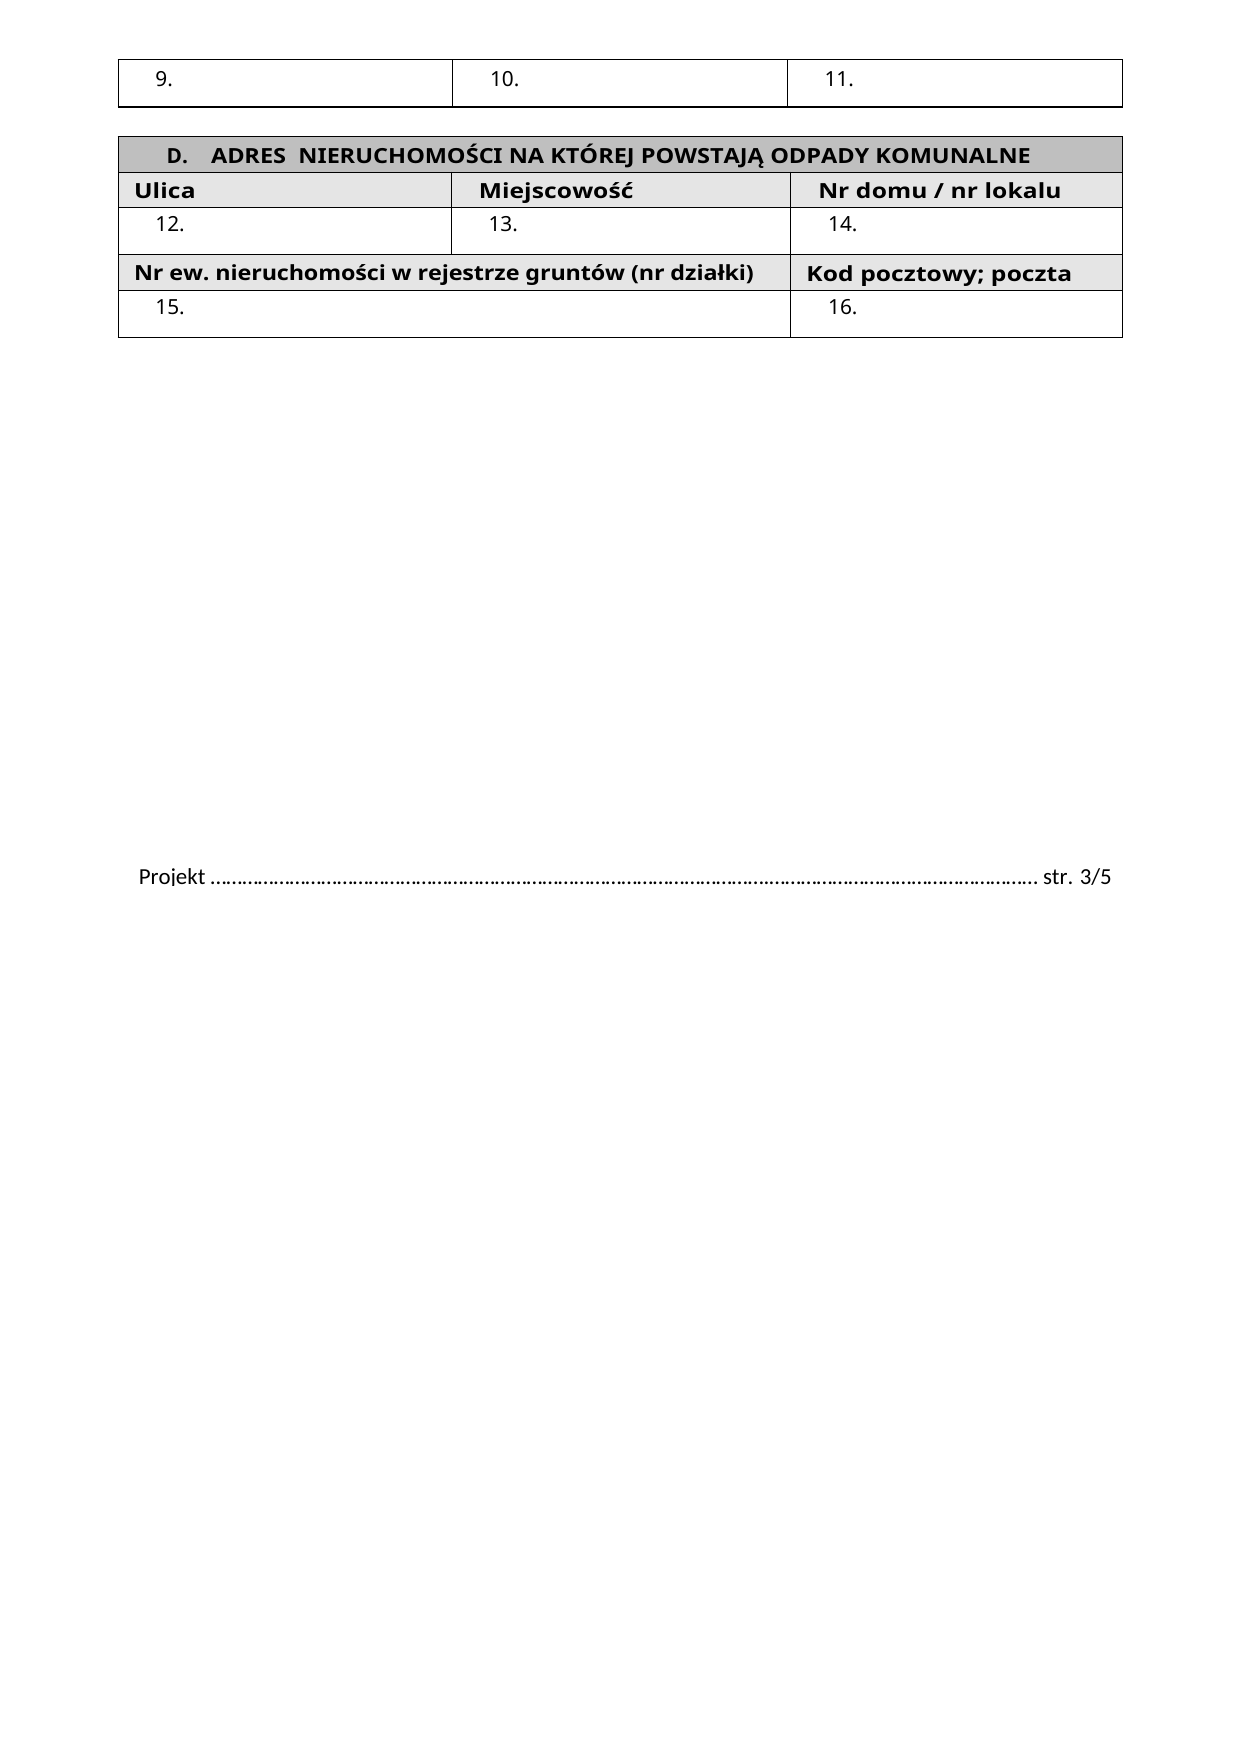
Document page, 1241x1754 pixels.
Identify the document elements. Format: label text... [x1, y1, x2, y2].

table_cell [119, 208, 451, 254]
table_cell [788, 60, 1122, 106]
table_cell [791, 291, 1122, 337]
table_cell [452, 208, 790, 254]
table_cell [119, 60, 452, 106]
table_cell Nr domu / nr lokalu [791, 173, 1122, 207]
table_header ADRES NIERUCHOMOŚCI NA KTÓREJ POWSTAJĄ ODPADY KOMUNALNE [119, 137, 1122, 172]
table_cell Miejscowość [452, 173, 790, 207]
table_cell Kod pocztowy; poczta [791, 255, 1122, 290]
table_cell [791, 208, 1122, 254]
table_cell [453, 60, 787, 106]
table_cell [119, 291, 790, 337]
table_cell Ulica [119, 173, 451, 207]
table_cell Nr ew. nieruchomości w rejestrze gruntów (nr działki) [119, 255, 790, 290]
